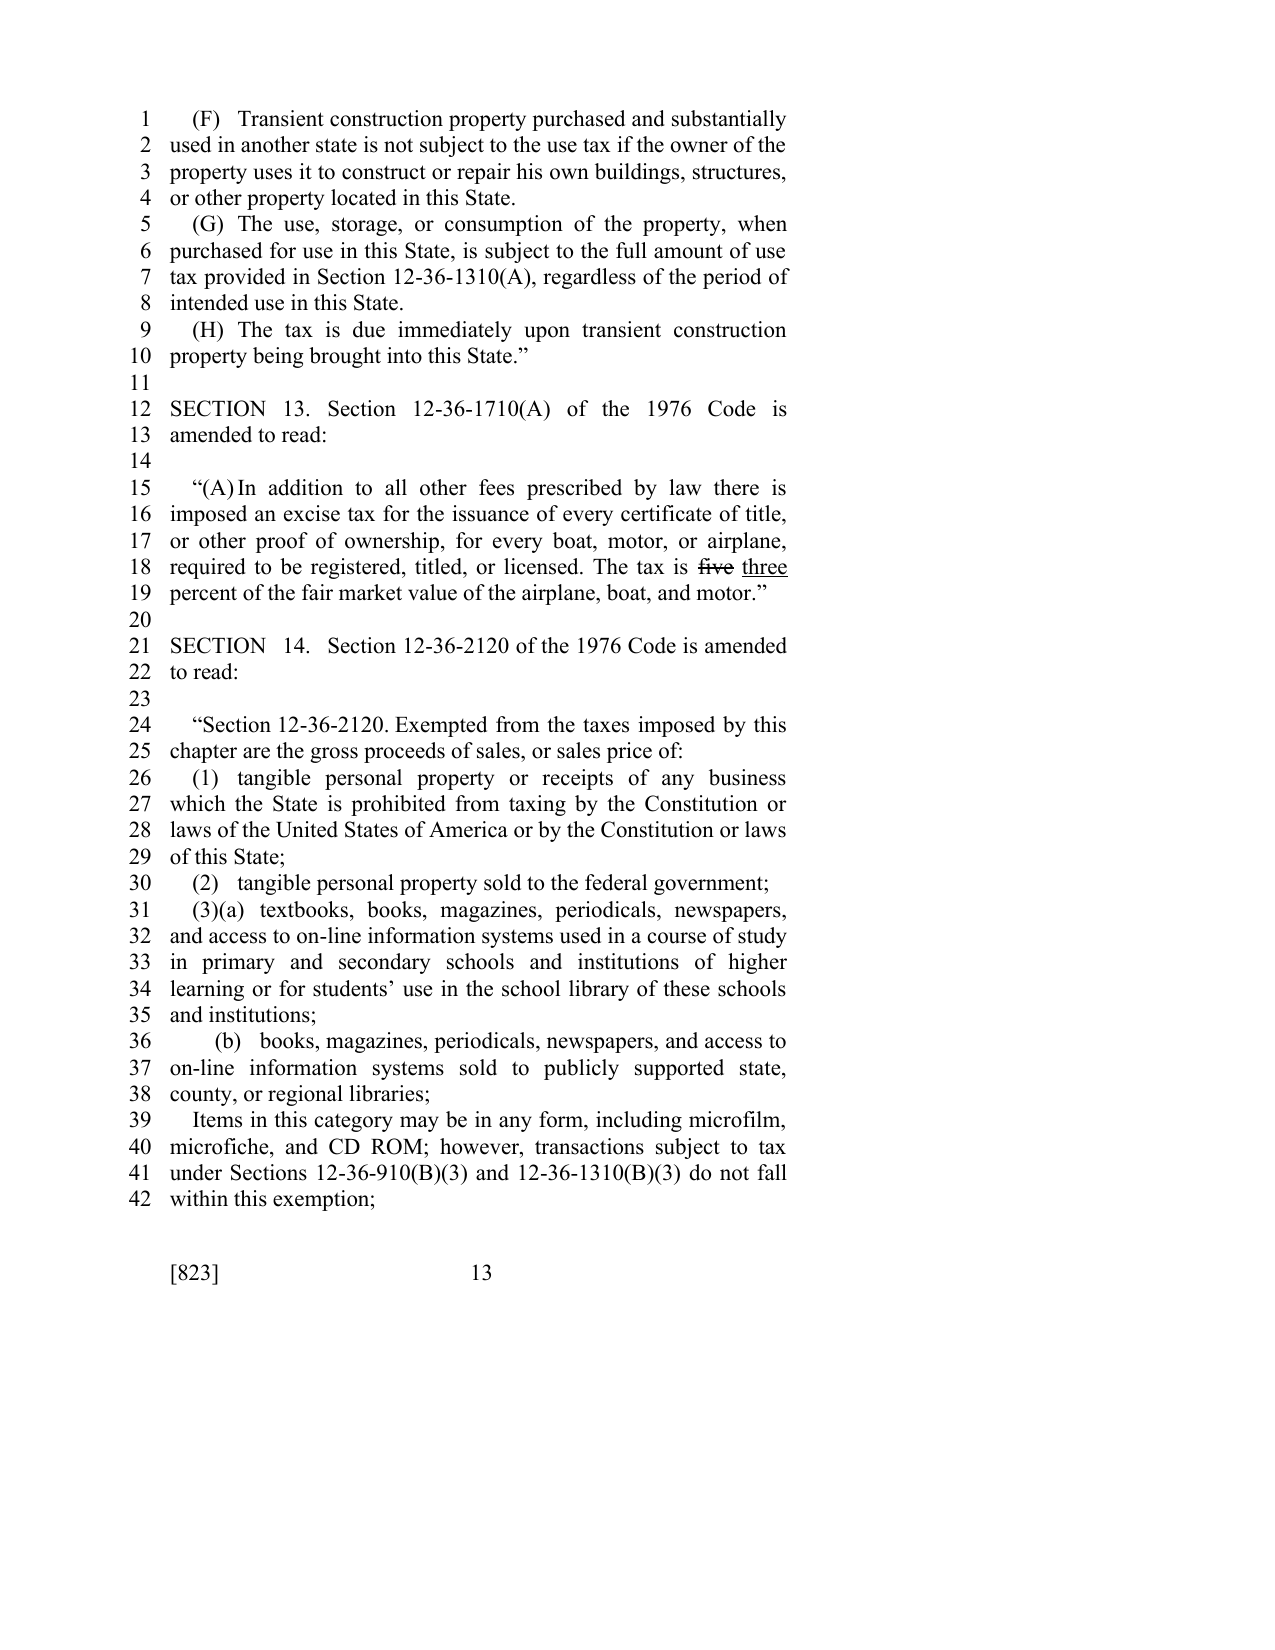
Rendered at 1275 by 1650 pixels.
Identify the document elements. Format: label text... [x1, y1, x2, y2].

text (2) tangible personal property sold to the federal government; [169, 869, 787, 896]
text SECTION 13. Section 12-36-1710(A) of the 1976 Code is amended to read: [169, 395, 787, 448]
text “(A) In addition to all other fees prescribed by law there is imposed an excise tax for the issuance of every certificate of title, or other proof of ownership, for every boat, motor, or airplane, required to be registered, titled, or licensed. The tax is five three percent of the fair market value of the airplane, boat, and motor.” [169, 474, 787, 606]
text (3)(a) textbooks, books, magazines, periodicals, newspapers, and access to on-line information systems used in a course of study in primary and secondary schools and institutions of higher learning or for students’ use in the school library of these schools and institutions; [169, 896, 787, 1027]
text (G) The use, storage, or consumption of the property, when purchased for use in this State, is subject to the full amount of use tax provided in Section 12-36-1310(A), regardless of the period of intended use in this State. [169, 210, 787, 316]
text “Section 12-36-2120. Exempted from the taxes imposed by this chapter are the gross proceeds of sales, or sales price of: [169, 711, 787, 764]
text (H) The tax is due immediately upon transient construction property being brought into this State.” [169, 316, 787, 368]
text Items in this category may be in any form, including microfilm, microfiche, and CD ROM; however, transactions subject to tax under Sections 12-36-910(B)(3) and 12-36-1310(B)(3) do not fall within this exemption; [169, 1106, 787, 1212]
text (b) books, magazines, periodicals, newspapers, and access to on-line information systems sold to publicly supported state, county, or regional libraries; [169, 1027, 787, 1106]
text (F) Transient construction property purchased and substantially used in another state is not subject to the use tax if the owner of the property uses it to construct or repair his own buildings, structures, or other property located in this State. [169, 105, 787, 210]
text SECTION 14. Section 12-36-2120 of the 1976 Code is amended to read: [169, 632, 787, 685]
text (1) tangible personal property or receipts of any business which the State is prohibited from taxing by the Constitution or laws of the United States of America or by the Constitution or laws of this State; [169, 764, 787, 869]
